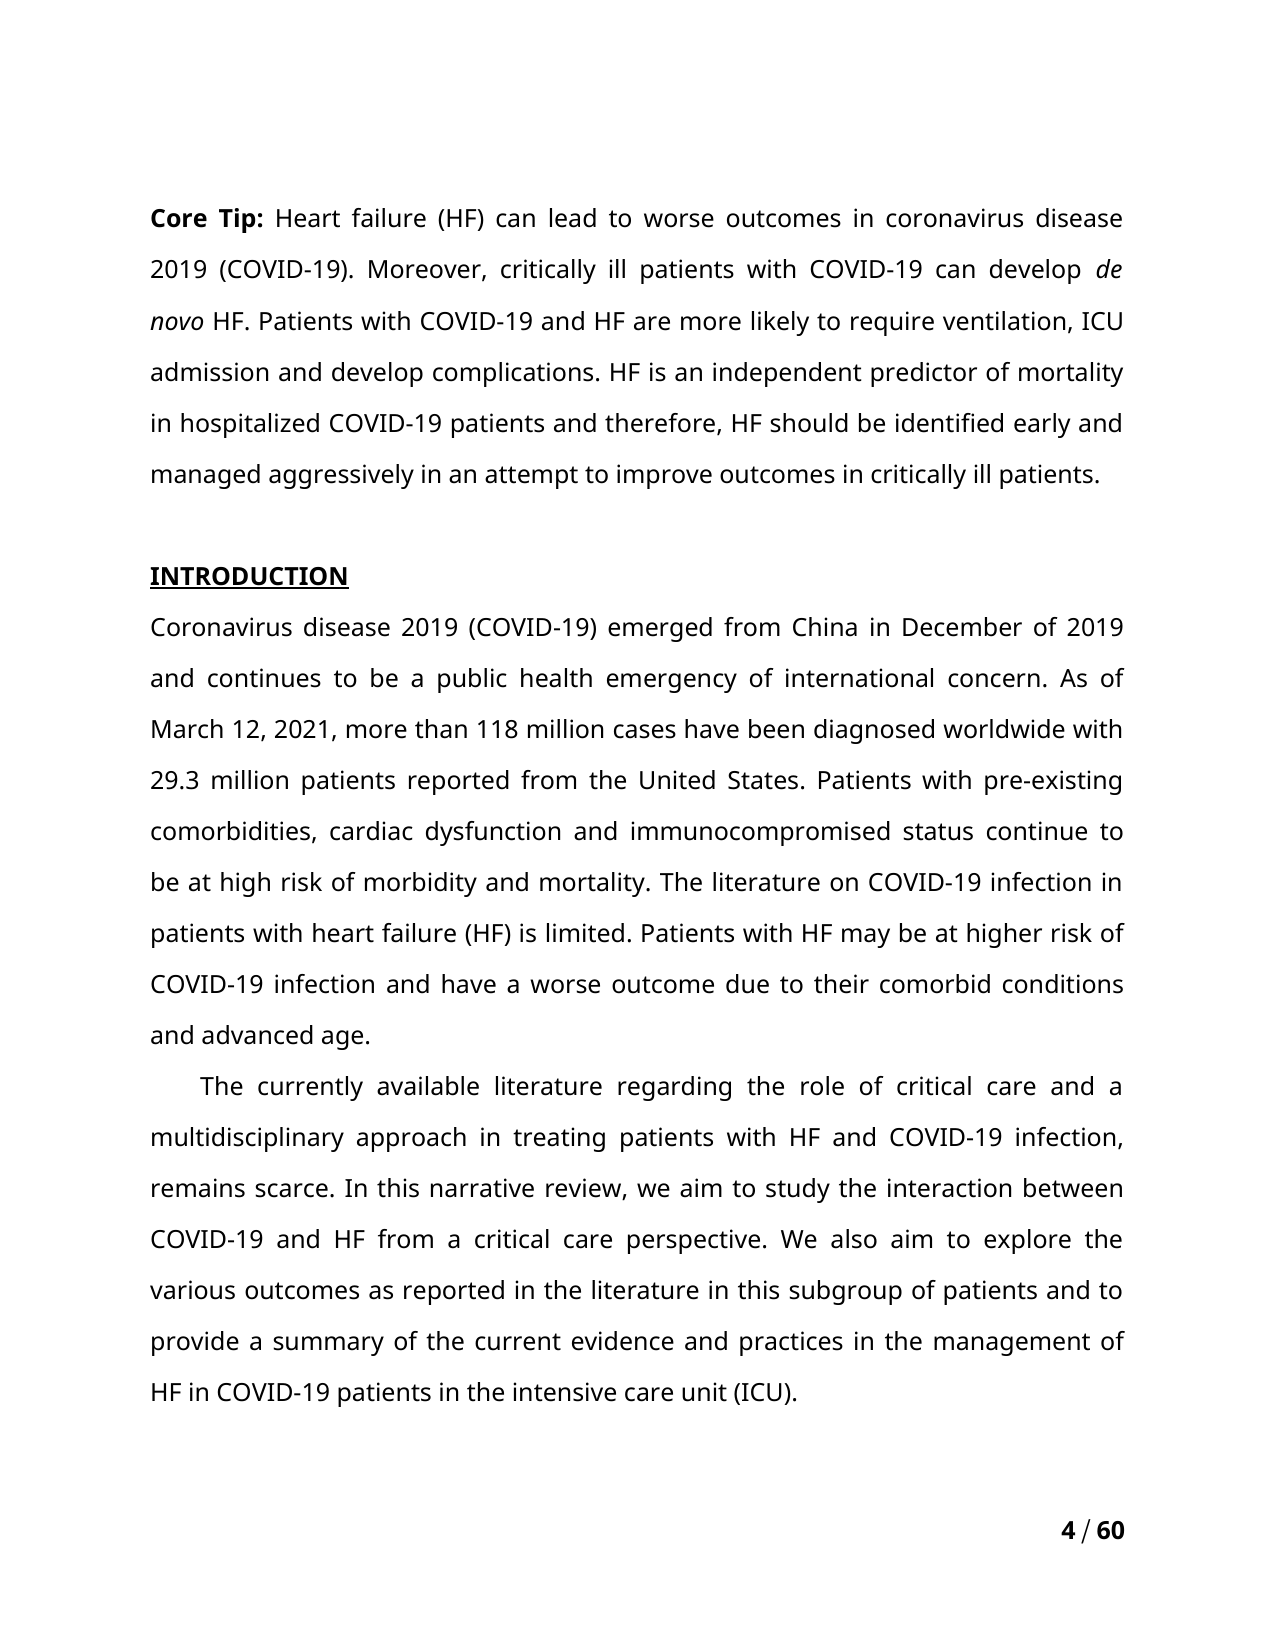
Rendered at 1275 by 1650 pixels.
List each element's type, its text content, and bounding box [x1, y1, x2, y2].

text Coronavirus disease 2019 (COVID-19) emerged from China in December of 2019 and continues to be a public health emergency of international concern. As of March 12, 2021, more than 118 million cases have been diagnosed worldwide with 29.3 million patients reported from the United States. Patients with pre-existing comorbidities, cardiac dysfunction and immunocompromised status continue to be at high risk of morbidity and mortality. The literature on COVID-19 infection in patients with heart failure (HF) is limited. Patients with HF may be at higher risk of COVID-19 infection and have a worse outcome due to their comorbid conditions and advanced age. [150, 609, 1125, 1052]
text INTRODUCTION [150, 558, 1125, 592]
text Core Tip: Heart failure (HF) can lead to worse outcomes in coronavirus disease 2019 (COVID-19). Moreover, critically ill patients with COVID-19 can develop de novo HF. Patients with COVID-19 and HF are more likely to require ventilation, ICU admission and develop complications. HF is an independent predictor of mortality in hospitalized COVID-19 patients and therefore, HF should be identified early and managed aggressively in an attempt to improve outcomes in critically ill patients. [150, 201, 1125, 490]
text The currently available literature regarding the role of critical care and a multidisciplinary approach in treating patients with HF and COVID-19 infection, remains scarce. In this narrative review, we aim to study the interaction between COVID-19 and HF from a critical care perspective. We also aim to explore the various outcomes as reported in the literature in this subgroup of patients and to provide a summary of the current evidence and practices in the management of HF in COVID-19 patients in the intensive care unit (ICU). [150, 1069, 1125, 1409]
